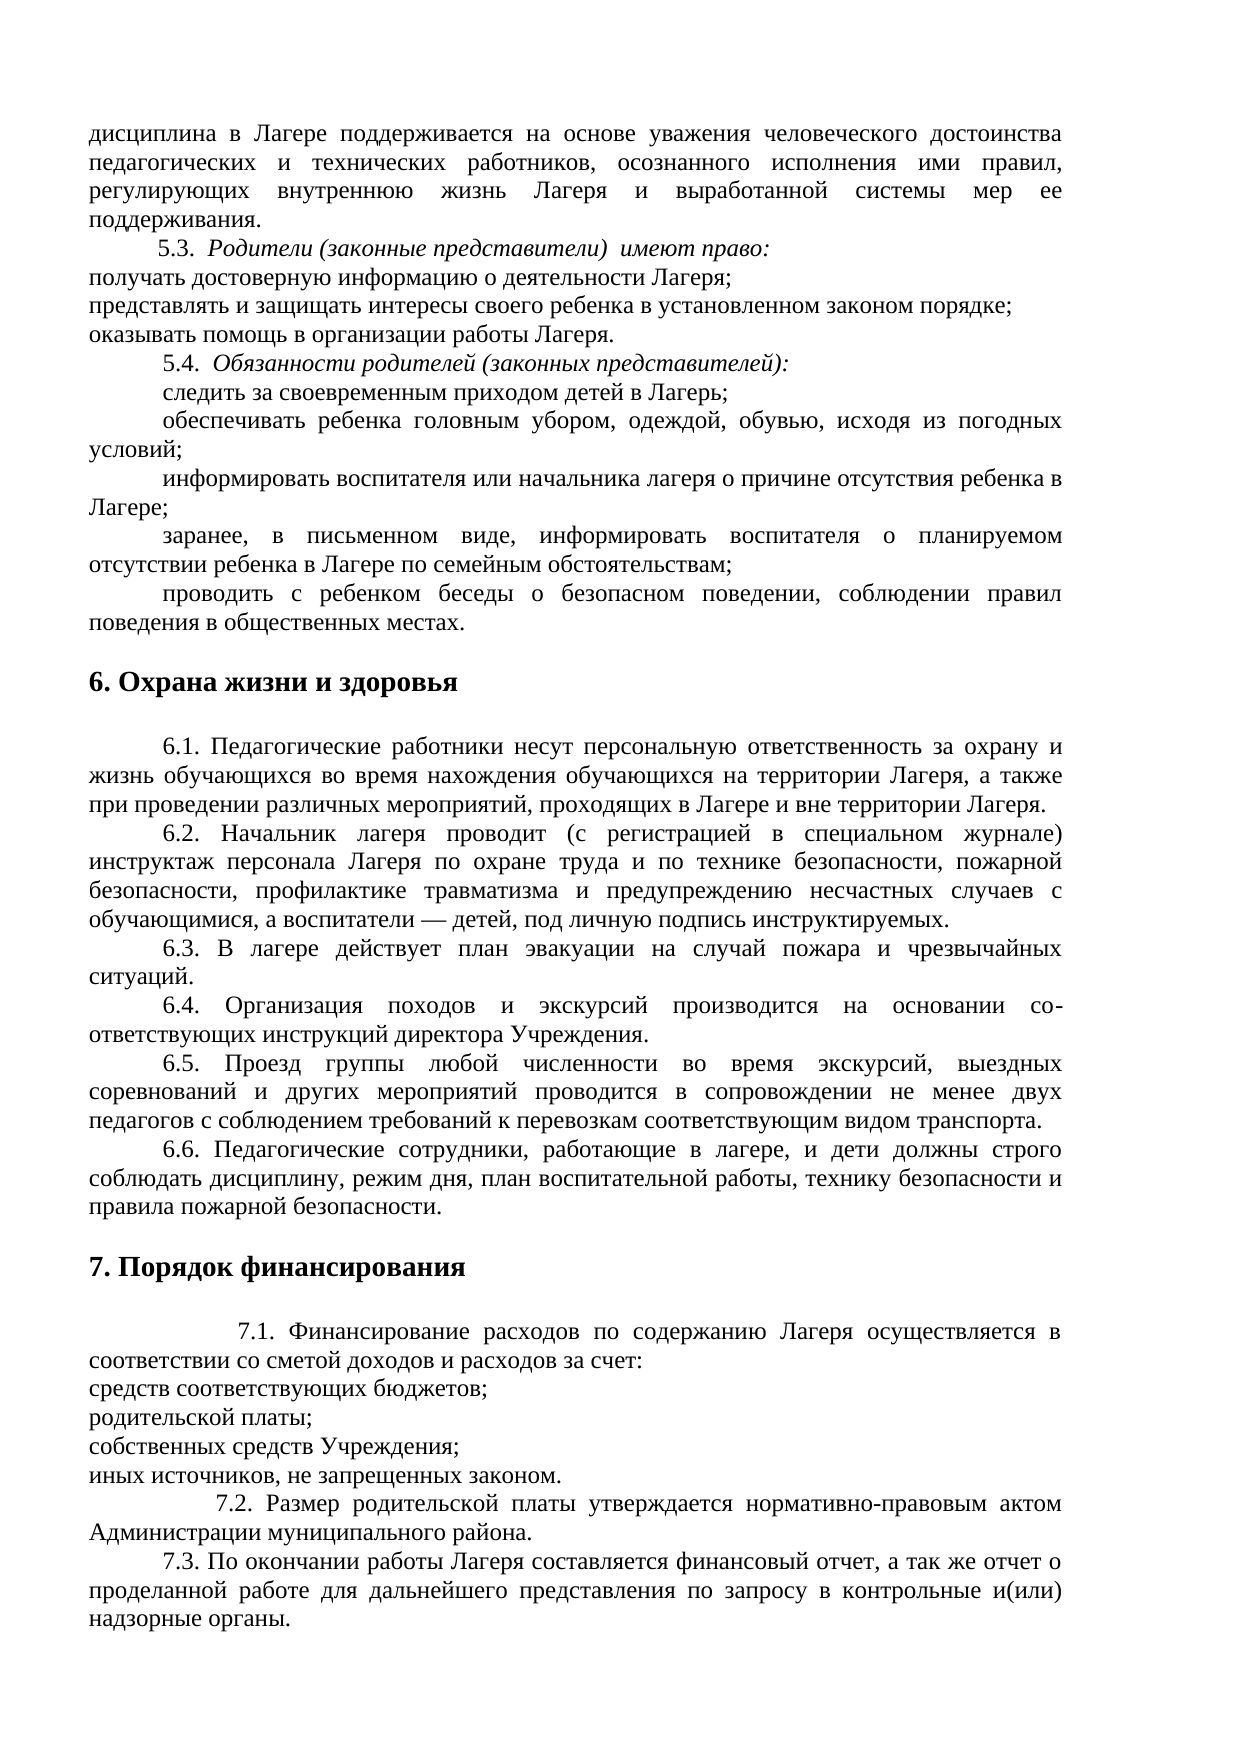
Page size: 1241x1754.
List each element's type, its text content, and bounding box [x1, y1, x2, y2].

text 7. Порядок финансирования [89, 1249, 1063, 1282]
text 6.4. Организация походов и экскурсий производится на основании соответствующих инструкций директора Учреждения. [89, 990, 1063, 1048]
text 5.4. Обязанности родителей (законных представителей): [89, 348, 1063, 377]
text заранее, в письменном виде, информировать воспитателя о планируемом отсутствии ребенка в Лагере по семейным обстоятельствам; [89, 521, 1063, 578]
text дисциплина в Лагере поддерживается на основе уважения человеческого достоинства педагогических и технических работников, осознанного исполнения ими правил, регулирующих внутреннюю жизнь Лагеря и выработанной системы мер ее поддерживания. [89, 118, 1063, 233]
text 6.5. Проезд группы любой численности во время экскурсий, выездных соревнований и других мероприятий проводится в сопровождении не менее двух педагогов с соблюдением требований к перевозкам соответствующим видом транспорта. [89, 1048, 1063, 1134]
text 7.1. Финансирование расходов по содержанию Лагеря осуществляется в соответствии со сметой доходов и расходов за счет: [89, 1316, 1063, 1373]
text родительской платы; [89, 1402, 1063, 1431]
text 6.6. Педагогические сотрудники, работающие в лагере, и дети должны строго соблюдать дисциплину, режим дня, план воспитательной работы, технику безопасности и правила пожарной безопасности. [89, 1134, 1063, 1220]
text средств соответствующих бюджетов; [89, 1373, 1063, 1402]
text 5.3. Родители (законные представители) имеют право: [89, 233, 1063, 262]
text 6.1. Педагогические работники несут персональную ответственность за охрану и жизнь обучающихся во время нахождения обучающихся на территории Лагеря, а также при проведении различных мероприятий, проходящих в Лагере и вне территории Лагеря. [89, 731, 1063, 818]
text собственных средств Учреждения; [89, 1431, 1063, 1460]
text следить за своевременным приходом детей в Лагерь; [89, 377, 1063, 406]
text информировать воспитателя или начальника лагеря о причине отсутствия ребенка в Лагере; [89, 463, 1063, 521]
text 7.3. По окончании работы Лагеря составляется финансовый отчет, а так же отчет о проделанной работе для дальнейшего представления по запросу в контрольные и(или) надзорные органы. [89, 1546, 1063, 1632]
text 7.2. Размер родительской платы утверждается нормативно-правовым актом Администрации муниципального района. [89, 1488, 1063, 1546]
text обеспечивать ребенка головным убором, одеждой, обувью, исходя из погодных условий; [89, 406, 1063, 463]
text представлять и защищать интересы своего ребенка в установленном законом порядке; [89, 291, 1063, 319]
text 6.3. В лагере действует план эвакуации на случай пожара и чрезвычайных ситуаций. [89, 933, 1063, 990]
text получать достоверную информацию о деятельности Лагеря; [89, 262, 1063, 291]
text 6. Охрана жизни и здоровья [89, 664, 1063, 698]
text оказывать помощь в организации работы Лагеря. [89, 319, 1063, 348]
text проводить с ребенком беседы о безопасном поведении, соблюдении правил поведения в общественных местах. [89, 578, 1063, 636]
text 6.2. Начальник лагеря проводит (с регистрацией в специальном журнале) инструктаж персонала Лагеря по охране труда и по технике безопасности, пожарной безопасности, профилактике травматизма и предупреждению несчастных случаев с обучающимися, а воспитатели — детей, под личную подпись инструктируемых. [89, 818, 1063, 933]
text иных источников, не запрещенных законом. [89, 1460, 1063, 1488]
